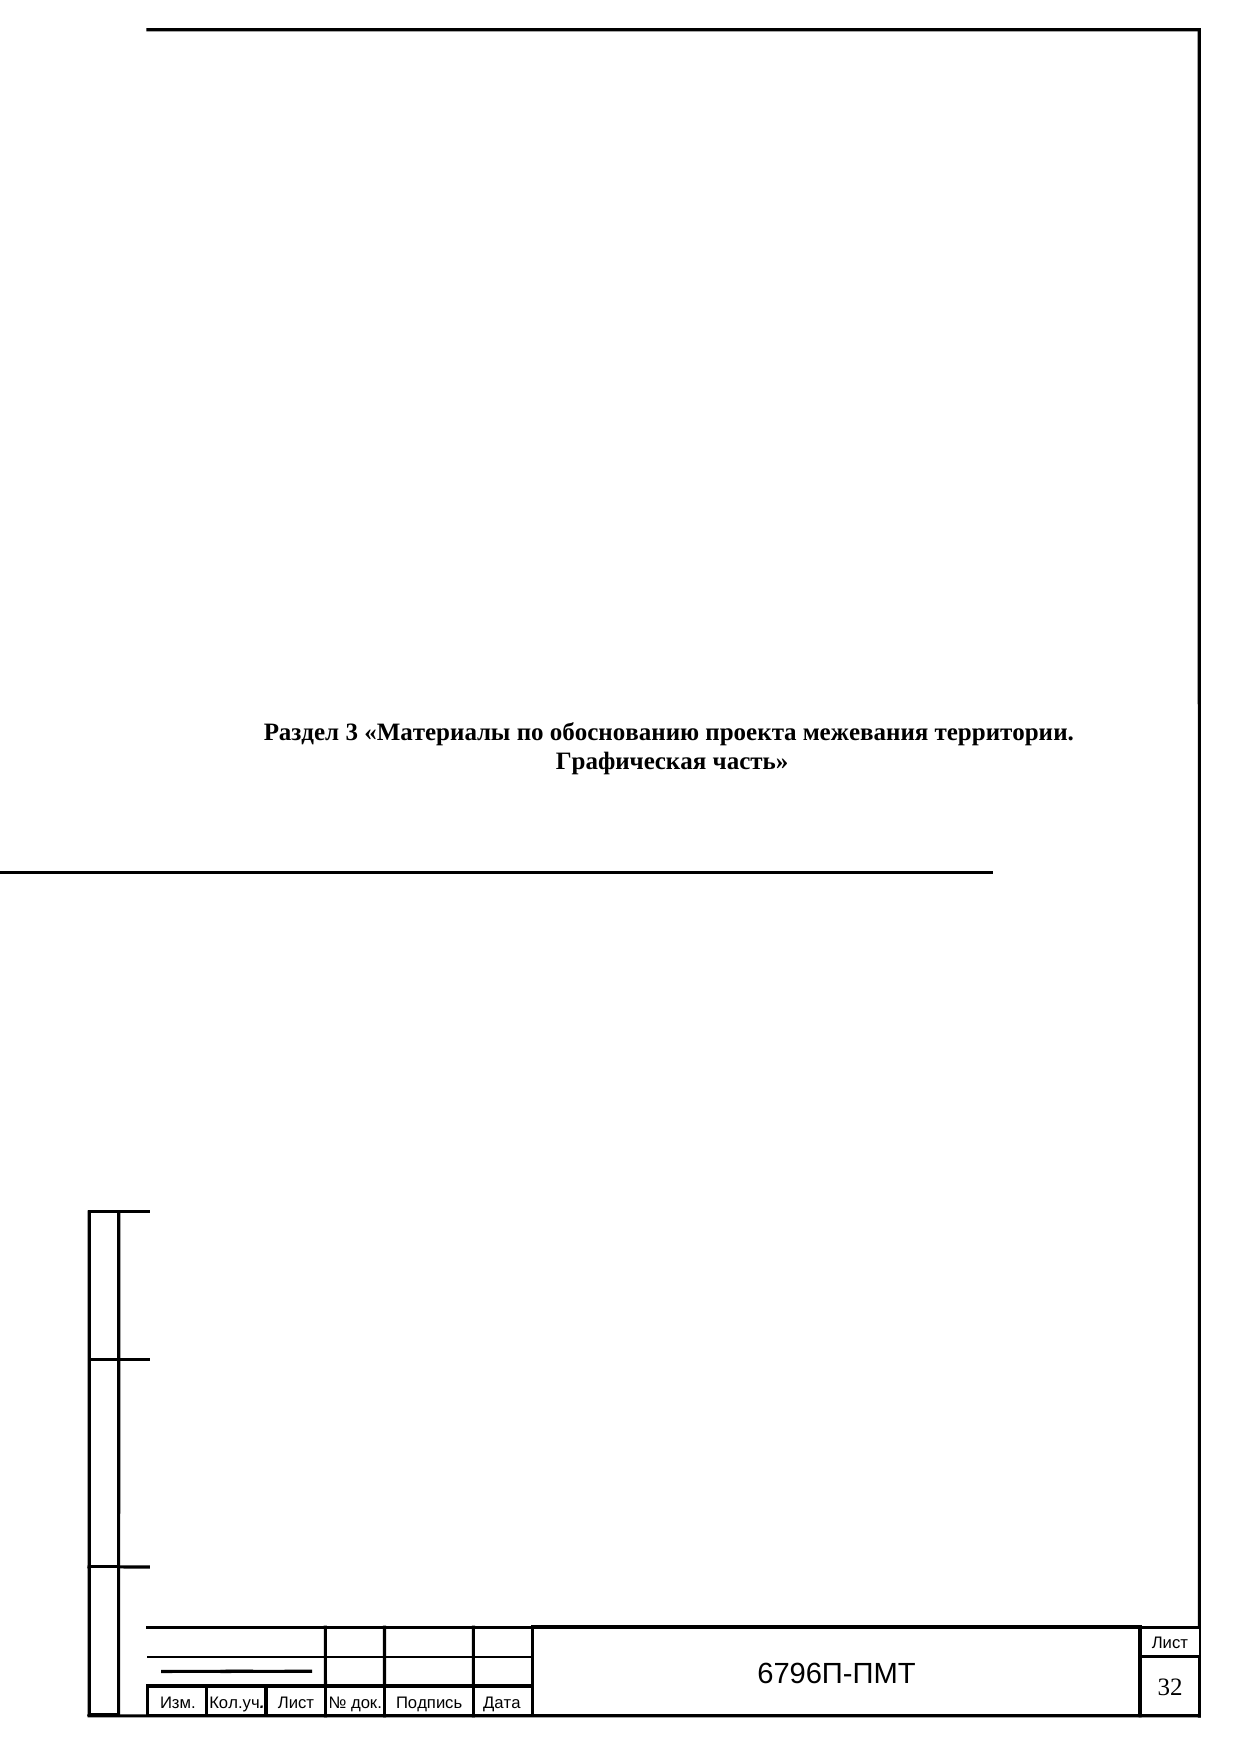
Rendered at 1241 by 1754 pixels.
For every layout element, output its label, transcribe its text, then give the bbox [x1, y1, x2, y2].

text Раздел 3 «Материалы по обоснованию проекта межевания территории. Графическая часть» [177, 717, 1167, 774]
